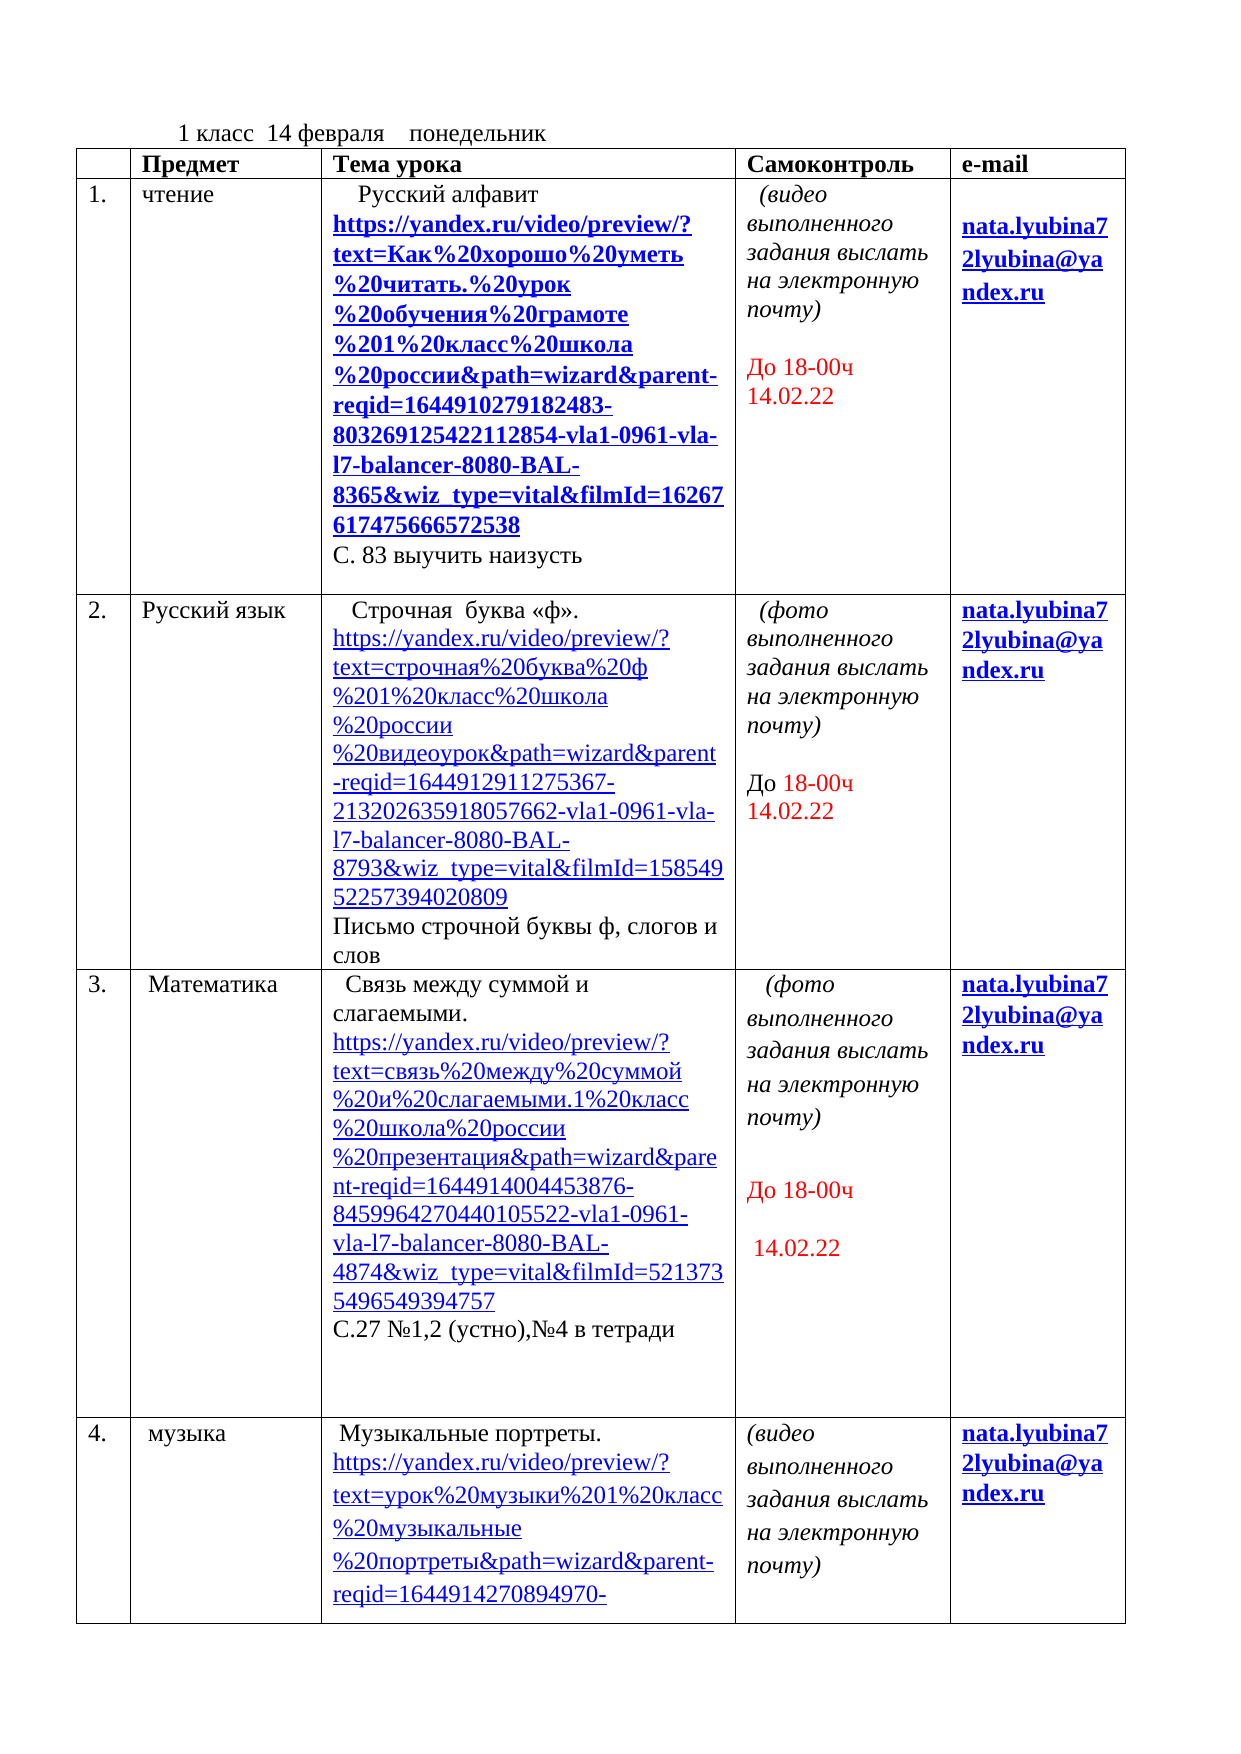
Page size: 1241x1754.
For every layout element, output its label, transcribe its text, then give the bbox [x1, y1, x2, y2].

table_cell (видео выполненного задания выслать на электронную почту) До 18-00ч 14.02.22 [736, 179, 950, 594]
table_cell 1. [77, 179, 130, 594]
table_cell Связь между суммой и слагаемыми. https://yandex.ru/video/preview/?text=связь%20между%20суммой%20и%20слагаемыми.1%20класс%20школа%20россии%20презентация&path=wizard&parent-reqid=1644914004453876-8459964270440105522-vla1-0961-vla-l7-balancer-8080-BAL-4874&wiz_type=vital&filmId=5213735496549394757 С.27 №1,2 (устно),№4 в тетради [322, 970, 735, 1417]
table_cell 4. [77, 1418, 130, 1623]
table_cell чтение [131, 179, 321, 594]
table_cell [951, 1418, 1125, 1623]
table_header Самоконтроль [736, 149, 950, 178]
text 1 класс 14 февраля понедельник [177, 118, 1152, 147]
table_header e-mail [951, 149, 1125, 178]
table_cell 2. [77, 595, 130, 968]
table_cell nata.lyubina72lyubina@yandex.ru [951, 595, 1125, 968]
table_cell Русский алфавит https://yandex.ru/video/preview/?text=Как%20хорошо%20уметь%20читать.%20урок%20обучения%20грамоте%201%20класс%20школа%20россии&path=wizard&parent-reqid=1644910279182483-803269125422112854-vla1-0961-vla-l7-balancer-8080-BAL-8365&wiz_type=vital&filmId=16267617475666572538 С. 83 выучить наизусть [322, 179, 735, 594]
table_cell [322, 1418, 735, 1623]
table_cell (фото выполненного задания выслать на электронную почту) До 18-00ч 14.02.22 [736, 595, 950, 968]
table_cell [736, 1418, 950, 1623]
table_cell nata.lyubina72lyubina@yandex.ru [951, 179, 1125, 594]
table_cell nata.lyubina72lyubina@yandex.ru [951, 970, 1125, 1417]
table_header [77, 149, 130, 178]
table_cell музыка [131, 1418, 321, 1623]
table_cell (фото выполненного задания выслать на электронную почту) До 18-00ч 14.02.22 [736, 970, 950, 1417]
table_cell Строчная буква «ф». https://yandex.ru/video/preview/?text=строчная%20буква%20ф%201%20класс%20школа%20россии%20видеоурок&path=wizard&parent-reqid=1644912911275367-213202635918057662-vla1-0961-vla-l7-balancer-8080-BAL-8793&wiz_type=vital&filmId=15854952257394020809 Письмо строчной буквы ф, слогов и слов [322, 595, 735, 968]
table_cell 3. [77, 970, 130, 1417]
table_cell Русский язык [131, 595, 321, 968]
table_header Тема урока [322, 149, 735, 178]
table_header Предмет [131, 149, 321, 178]
table_cell Математика [131, 970, 321, 1417]
